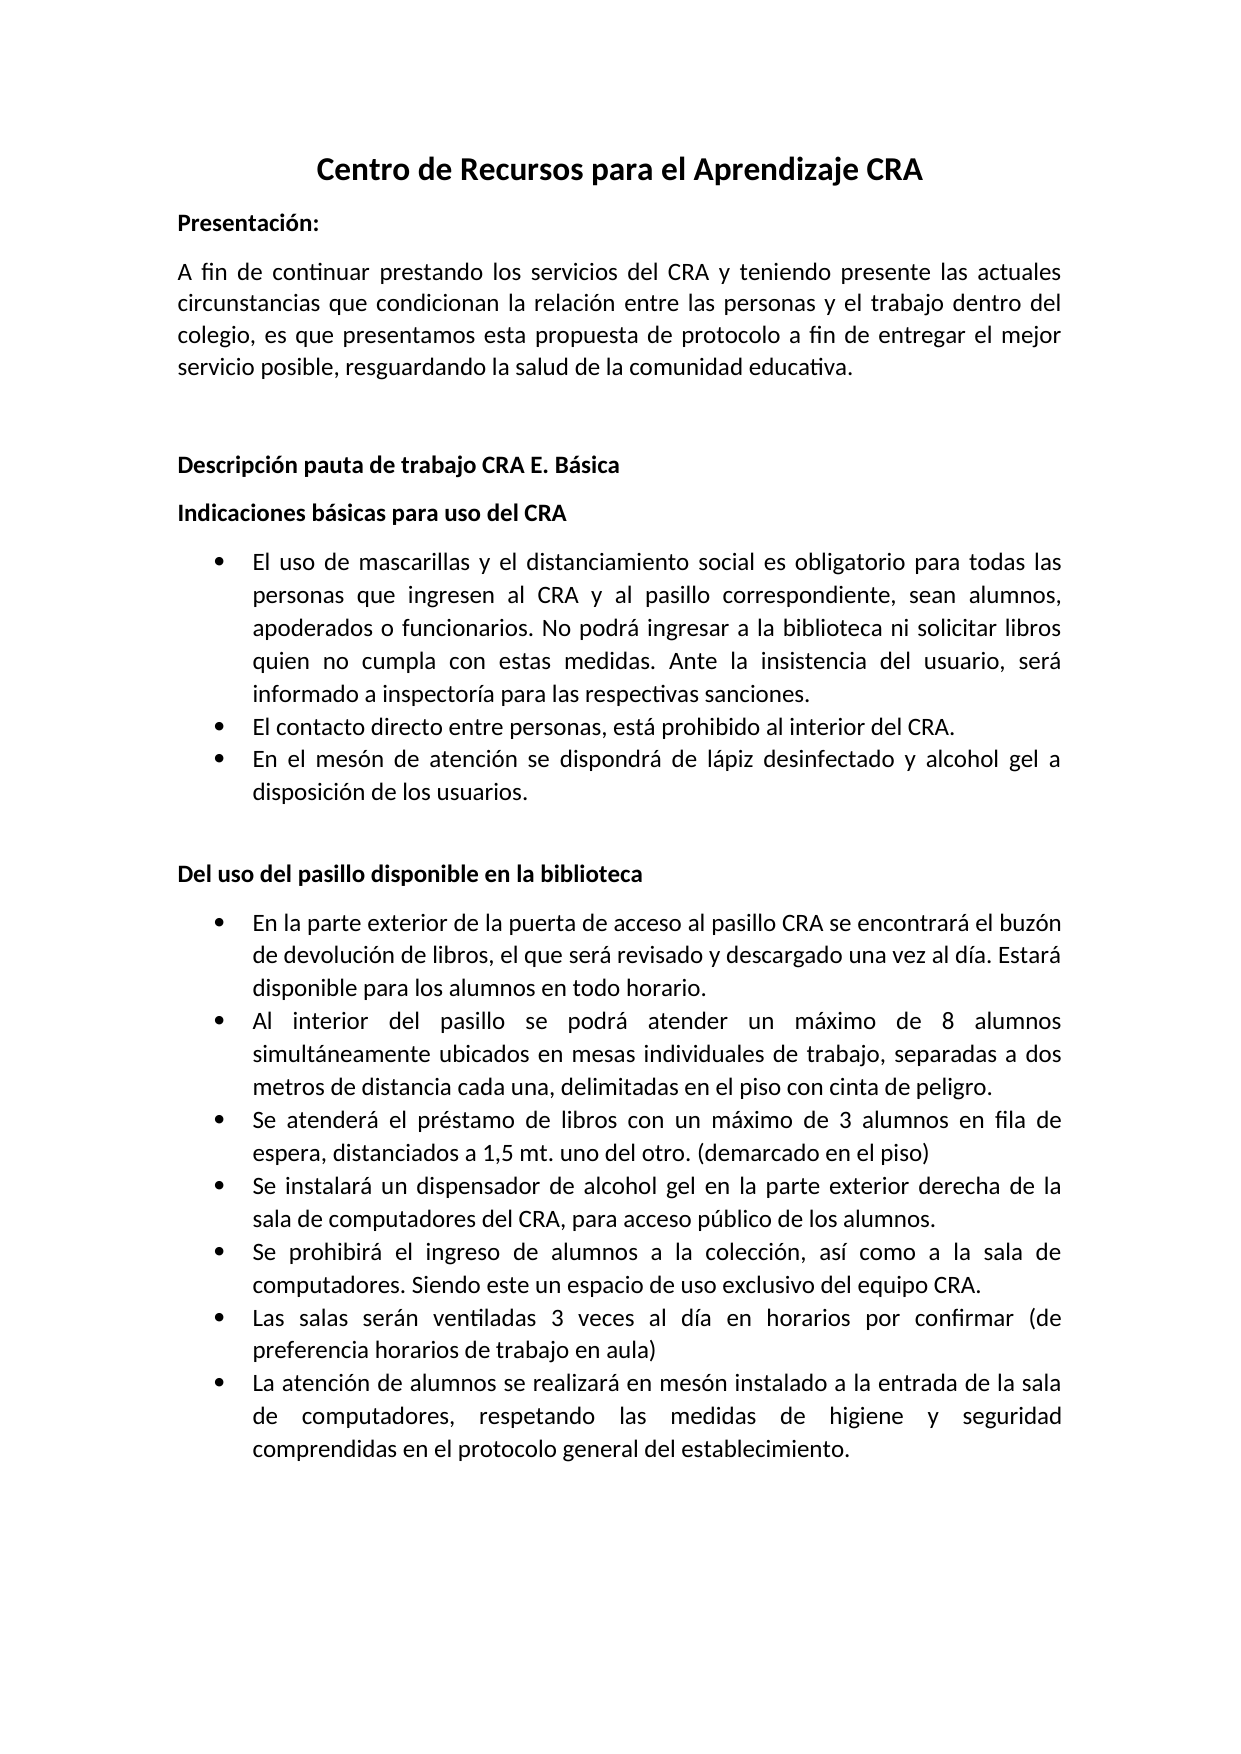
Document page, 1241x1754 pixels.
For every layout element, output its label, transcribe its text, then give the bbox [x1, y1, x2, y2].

list En el mesón de atención se dispondrá de lápiz desinfectado y alcohol gel a disposición de los usuarios. [215, 744, 1063, 807]
text Presentación: [177, 207, 1063, 237]
text A fin de continuar prestando los servicios del CRA y teniendo presente las actuales circunstancias que condicionan la relación entre las personas y el trabajo dentro del colegio, es que presentamos esta propuesta de protocolo a fin de entregar el mejor servicio posible, resguardando la salud de la comunidad educativa. [177, 256, 1063, 382]
list La atención de alumnos se realizará en mesón instalado a la entrada de la sala de computadores, respetando las medidas de higiene y seguridad comprendidas en el protocolo general del establecimiento. [215, 1368, 1063, 1464]
text Del uso del pasillo disponible en la biblioteca [177, 858, 1063, 889]
list El uso de mascarillas y el distanciamiento social es obligatorio para todas las personas que ingresen al CRA y al pasillo correspondiente, sean alumnos, apoderados o funcionarios. No podrá ingresar a la biblioteca ni solicitar libros quien no cumpla con estas medidas. Ante la insistencia del usuario, será informado a inspectoría para las respectivas sanciones. [215, 546, 1063, 708]
list En la parte exterior de la puerta de acceso al pasillo CRA se encontrará el buzón de devolución de libros, el que será revisado y descargado una vez al día. Estará disponible para los alumnos en todo horario. [215, 907, 1063, 1003]
list El contacto directo entre personas, está prohibido al interior del CRA. [215, 711, 1063, 741]
list Se prohibirá el ingreso de alumnos a la colección, así como a la sala de computadores. Siendo este un espacio de uso exclusivo del equipo CRA. [215, 1236, 1063, 1299]
text Descripción pauta de trabajo CRA E. Básica [177, 449, 1063, 479]
text Centro de Recursos para el Aprendizaje CRA [177, 148, 1063, 188]
list Al interior del pasillo se podrá atender un máximo de 8 alumnos simultáneamente ubicados en mesas individuales de trabajo, separadas a dos metros de distancia cada una, delimitadas en el piso con cinta de peligro. [215, 1006, 1063, 1102]
list Las salas serán ventiladas 3 veces al día en horarios por confirmar (de preferencia horarios de trabajo en aula) [215, 1302, 1063, 1365]
list Se instalará un dispensador de alcohol gel en la parte exterior derecha de la sala de computadores del CRA, para acceso público de los alumnos. [215, 1170, 1063, 1233]
list Se atenderá el préstamo de libros con un máximo de 3 alumnos en fila de espera, distanciados a 1,5 mt. uno del otro. (demarcado en el piso) [215, 1104, 1063, 1168]
text Indicaciones básicas para uso del CRA [177, 497, 1063, 528]
